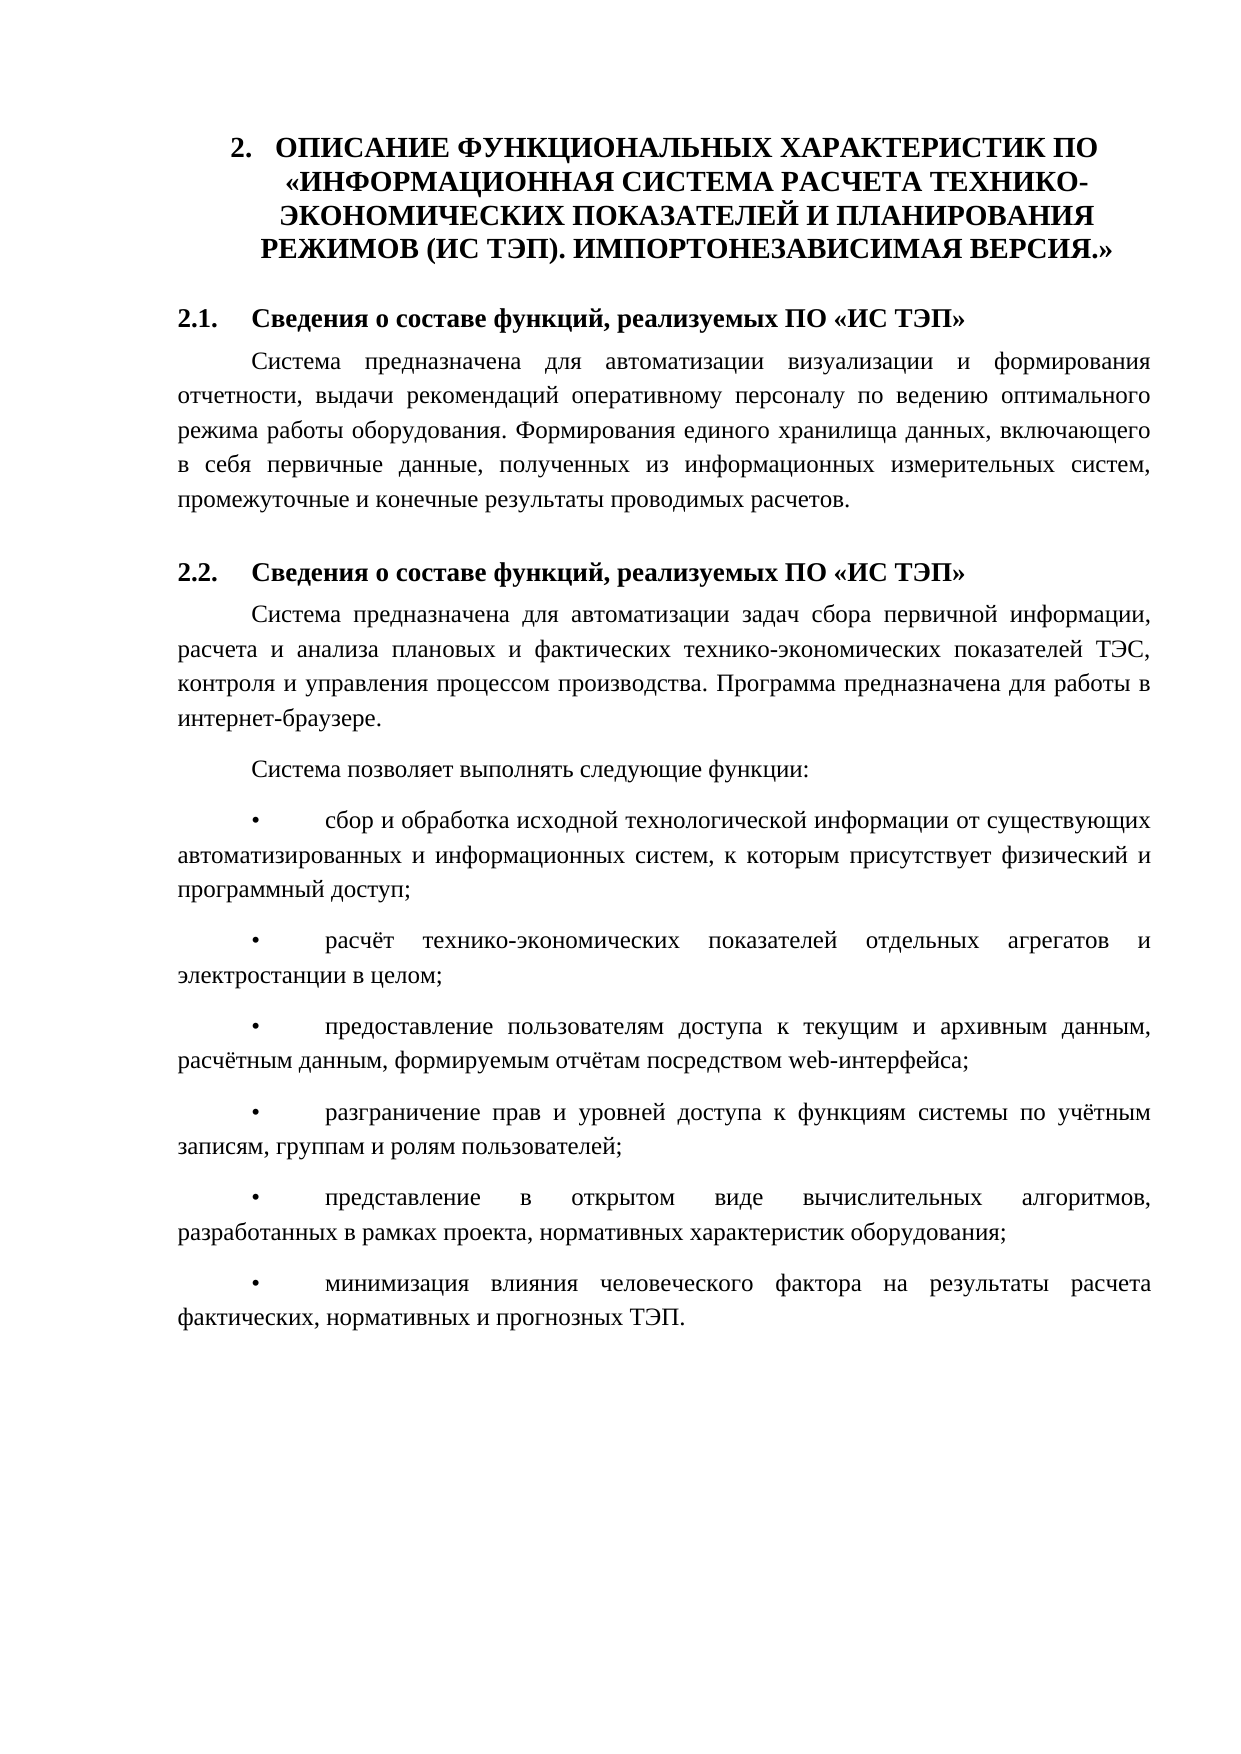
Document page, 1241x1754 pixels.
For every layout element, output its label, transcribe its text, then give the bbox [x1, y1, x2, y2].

text Система позволяет выполнять следующие функции: [177, 754, 1152, 783]
text • предоставление пользователям доступа к текущим и архивным данным, расчётным данным, формируемым отчётам посредством web-интерфейса; [177, 1011, 1152, 1074]
text Система предназначена для автоматизации визуализации и формирования отчетности, выдачи рекомендаций оперативному персоналу по ведению оптимального режима работы оборудования. Формирования единого хранилища данных, включающего в себя первичные данные, полученных из информационных измерительных систем, промежуточные и конечные результаты проводимых расчетов. [177, 346, 1152, 513]
text • представление в открытом виде вычислительных алгоритмов, разработанных в рамках проекта, нормативных характеристик оборудования; [177, 1182, 1152, 1245]
list Сведения о составе функций, реализуемых ПО «ИС ТЭП» [177, 556, 1152, 587]
text Система предназначена для автоматизации задач сбора первичной информации, расчета и анализа плановых и фактических технико-экономических показателей ТЭС, контроля и управления процессом производства. Программа предназначена для работы в интернет-браузере. [177, 599, 1152, 732]
text • разграничение прав и уровней доступа к функциям системы по учётным записям, группам и ролям пользователей; [177, 1097, 1152, 1160]
list Сведения о составе функций, реализуемых ПО «ИС ТЭП» [177, 302, 1152, 333]
text • расчёт технико-экономических показателей отдельных агрегатов и электростанции в целом; [177, 925, 1152, 988]
text • минимизация влияния человеческого фактора на результаты расчета фактических, нормативных и прогнозных ТЭП. [177, 1268, 1152, 1331]
list Описание функциональных характеристик ПО «Информационная система расчета технико-экономических показателей и планирования режимов (ИС ТЭП). Импортонезависимая версия.» [177, 131, 1152, 265]
text • сбор и обработка исходной технологической информации от существующих автоматизированных и информационных систем, к которым присутствует физический и программный доступ; [177, 805, 1152, 903]
